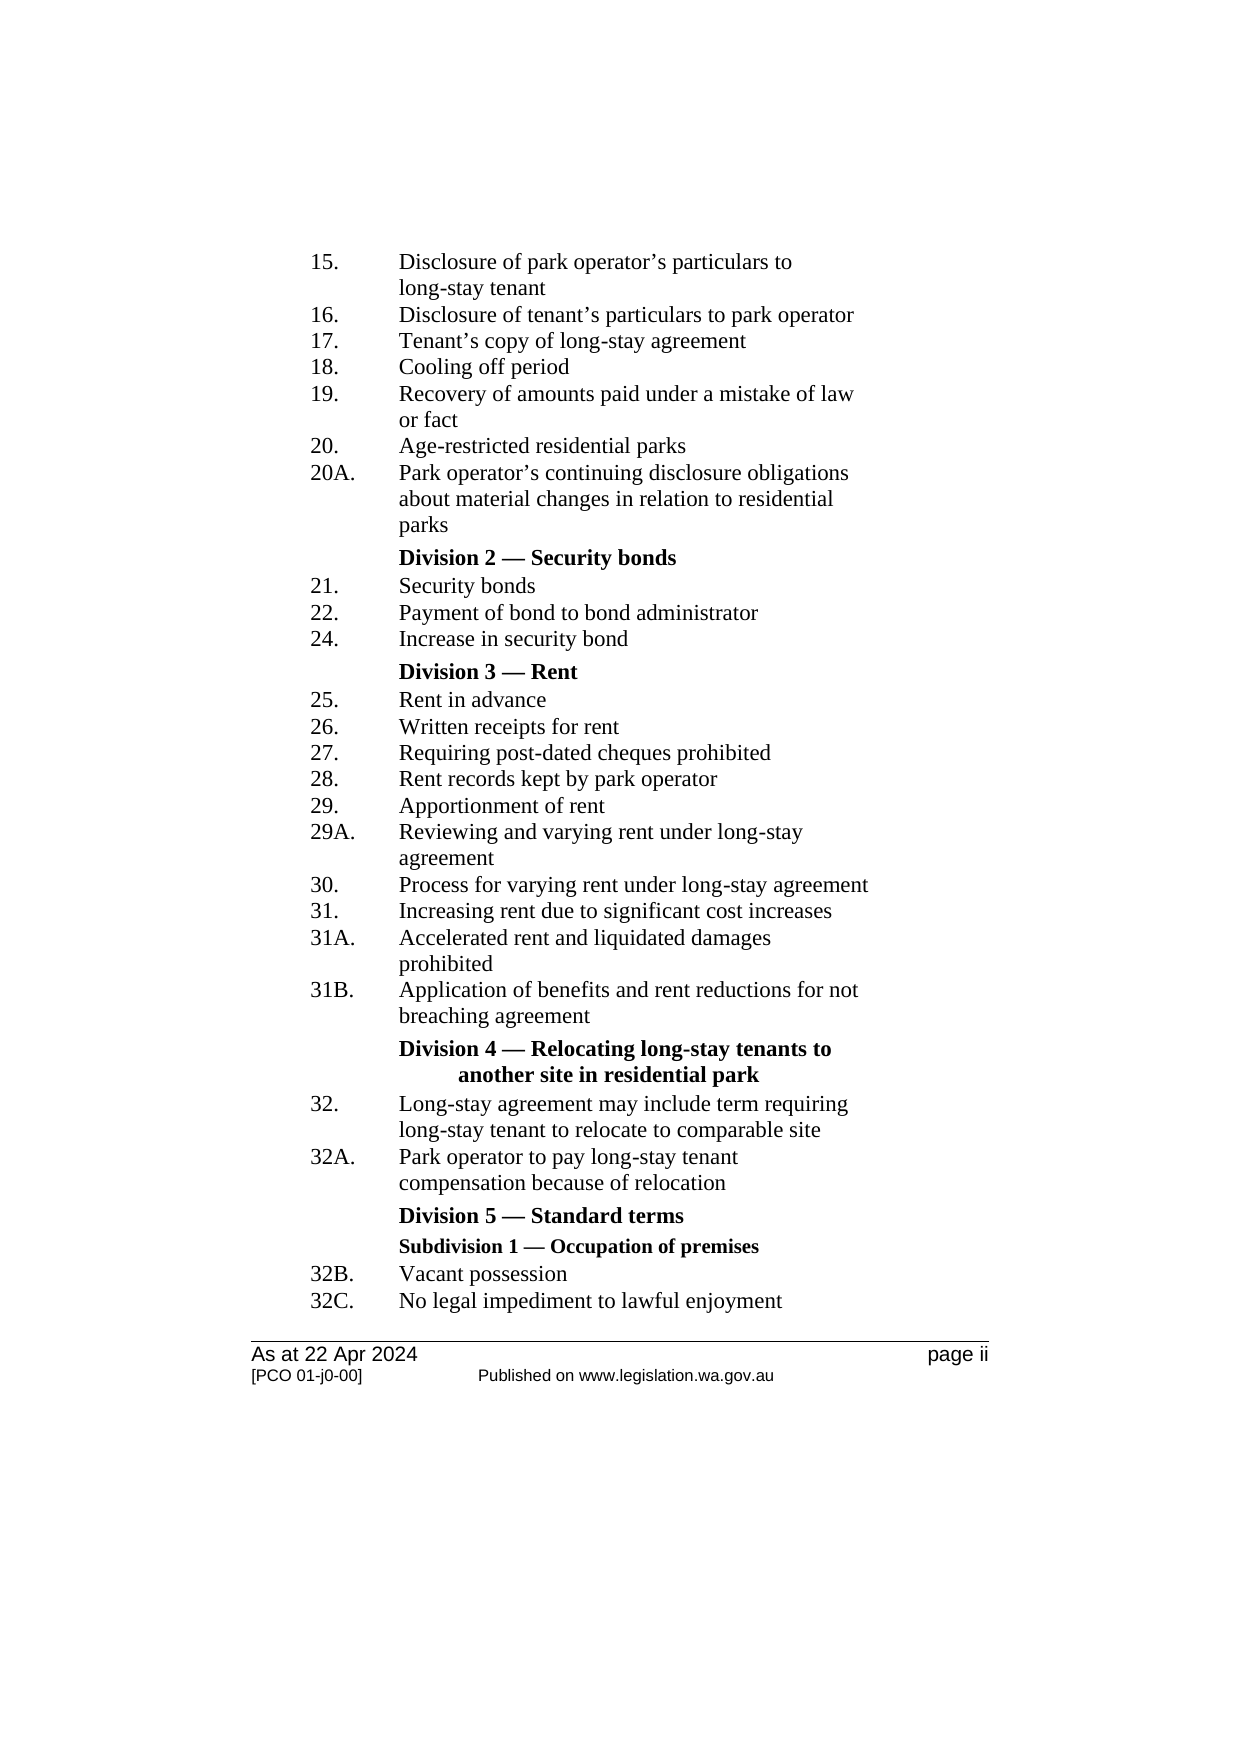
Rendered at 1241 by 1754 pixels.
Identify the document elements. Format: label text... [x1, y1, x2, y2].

text 25. Rent in advance 1 [310, 686, 871, 713]
text 24. Increase in security bond 1 [310, 625, 871, 652]
text 32B. Vacant possession 1 [310, 1260, 871, 1287]
text 29A. Reviewing and varying rent under long-stay agreement 1 [310, 818, 871, 871]
text 32. Long-stay agreement may include term requiring long-stay tenant to relocate to comparable site 1 [310, 1090, 871, 1143]
text 32C. No legal impediment to lawful enjoyment 1 [310, 1287, 871, 1313]
text Division 4 — Relocating long-stay tenants to another site in residential park [399, 1035, 871, 1088]
text Division 2 — Security bonds [399, 544, 871, 571]
text 22. Payment of bond to bond administrator 1 [310, 599, 871, 625]
text 17. Tenant’s copy of long-stay agreement 1 [310, 327, 871, 353]
text 21. Security bonds 1 [310, 573, 871, 599]
text Subdivision 1 — Occupation of premises [399, 1234, 871, 1258]
text 18. Cooling off period 1 [310, 353, 871, 380]
text Division 5 — Standard terms [399, 1202, 871, 1228]
text 31. Increasing rent due to significant cost increases 1 [310, 897, 871, 923]
text 31A. Accelerated rent and liquidated damages prohibited 1 [310, 923, 871, 976]
text 20A. Park operator’s continuing disclosure obligations about material changes in relation to residential parks 1 [310, 459, 871, 538]
text 26. Written receipts for rent 1 [310, 713, 871, 739]
text Division 3 — Rent [399, 658, 871, 684]
text 27. Requiring post-dated cheques prohibited 1 [310, 739, 871, 765]
text 30. Process for varying rent under long-stay agreement 1 [310, 871, 871, 897]
text 16. Disclosure of tenant’s particulars to park operator 1 [310, 301, 871, 327]
text 19. Recovery of amounts paid under a mistake of law or fact 1 [310, 380, 871, 432]
text 32A. Park operator to pay long-stay tenant compensation because of relocation 1 [310, 1143, 871, 1195]
text 20. Age-restricted residential parks 1 [310, 432, 871, 459]
text 31B. Application of benefits and rent reductions for not breaching agreement 1 [310, 976, 871, 1029]
text 15. Disclosure of park operator’s particulars to long-stay tenant 1 [310, 248, 871, 301]
text 29. Apportionment of rent 1 [310, 792, 871, 818]
text 28. Rent records kept by park operator 1 [310, 765, 871, 792]
